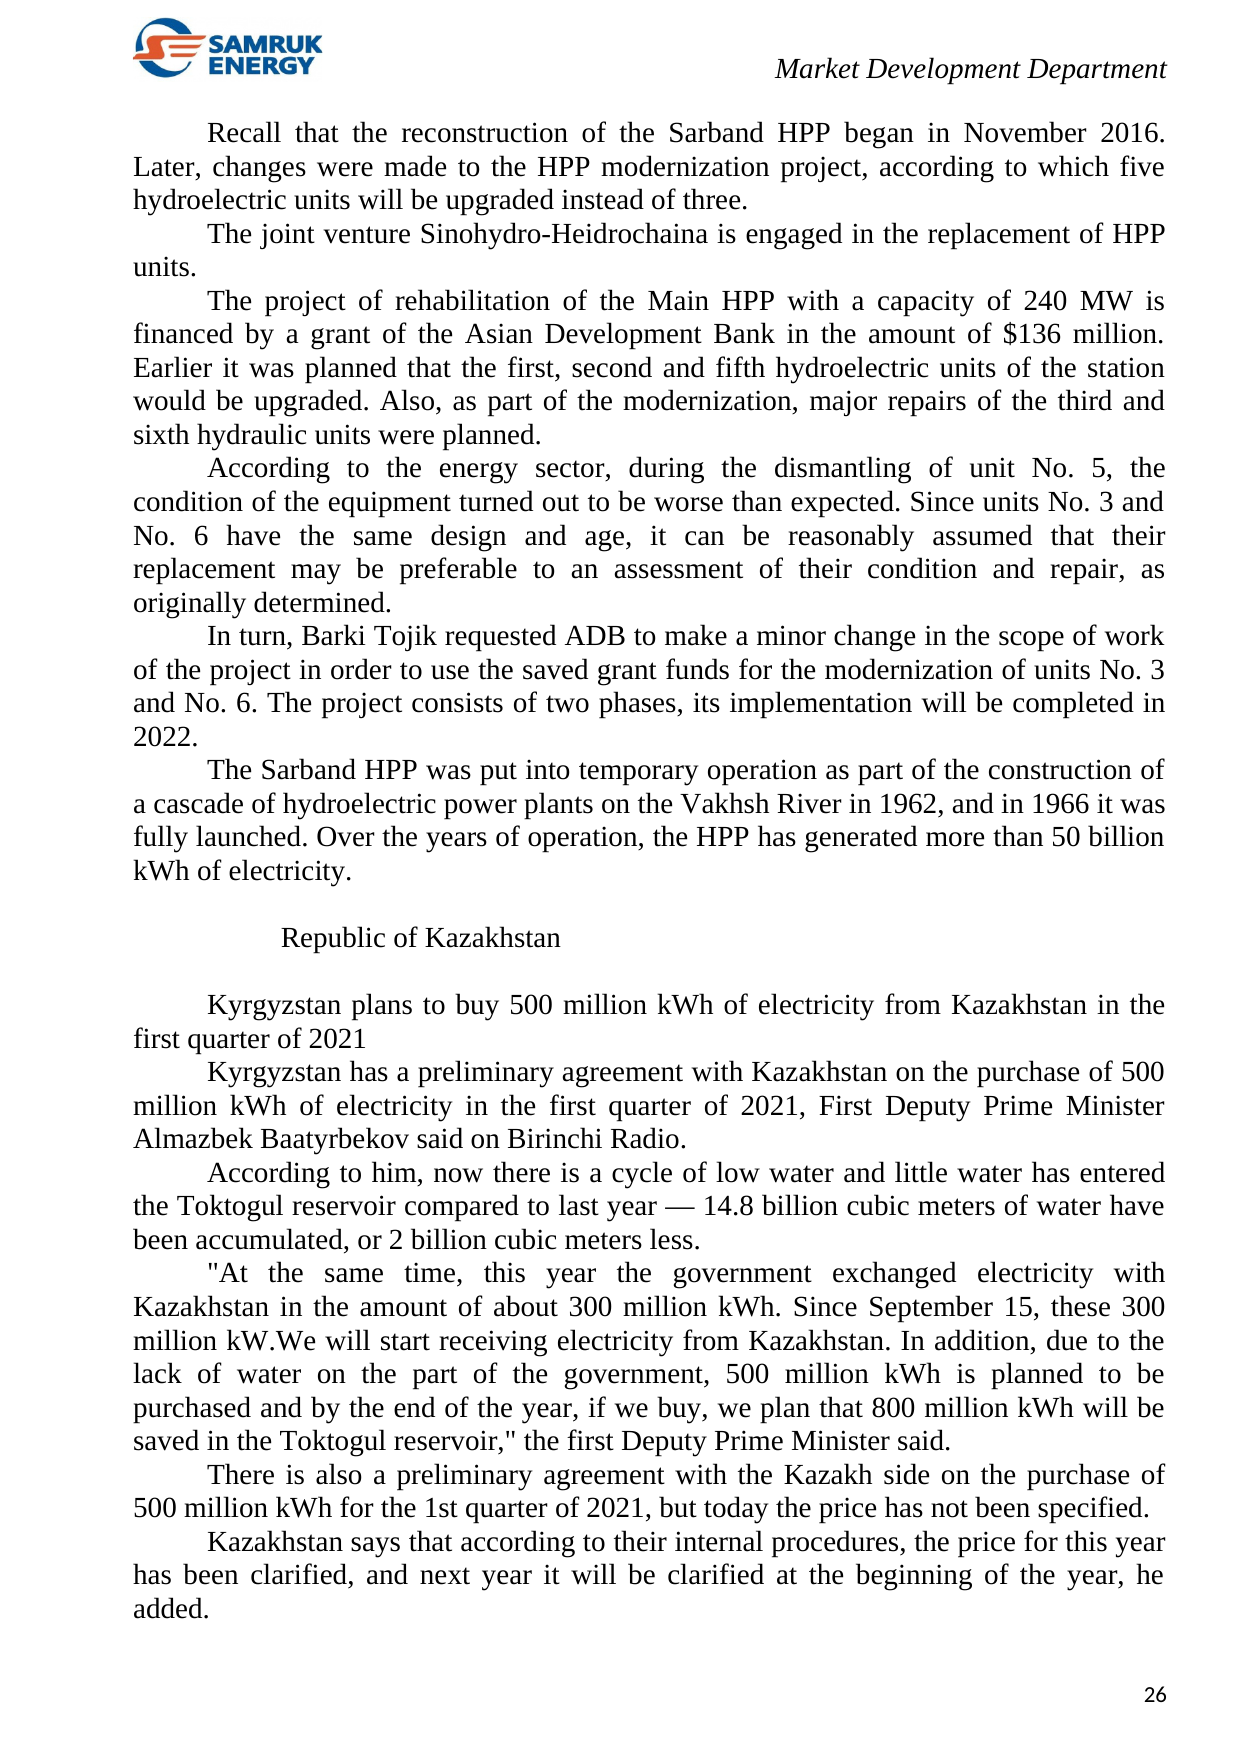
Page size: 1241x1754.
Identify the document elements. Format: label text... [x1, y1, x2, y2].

text Kyrgyzstan plans to buy 500 million kWh of electricity from Kazakhstan in the first quarter of 2021 [133, 987, 1167, 1054]
text The Sarband HPP was put into temporary operation as part of the construction of a cascade of hydroelectric power plants on the Vakhsh River in 1962, and in 1966 it was fully launched. Over the years of operation, the HPP has generated more than 50 billion kWh of electricity. [133, 752, 1167, 887]
text "At the same time, this year the government exchanged electricity with Kazakhstan in the amount of about 300 million kWh. Since September 15, these 300 million kW.We will start receiving electricity from Kazakhstan. In addition, due to the lack of water on the part of the government, 500 million kWh is planned to be purchased and by the end of the year, if we buy, we plan that 800 million kWh will be saved in the Toktogul reservoir," the first Deputy Prime Minister said. [133, 1256, 1167, 1457]
text According to the energy sector, during the dismantling of unit No. 5, the condition of the equipment turned out to be worse than expected. Since units No. 3 and No. 6 have the same design and age, it can be reasonably assumed that their replacement may be preferable to an assessment of their condition and repair, as originally determined. [133, 451, 1167, 618]
text The joint venture Sinohydro-Heidrochaina is engaged in the replacement of HPP units. [133, 216, 1167, 283]
picture [132, 17, 323, 82]
text Republic of Kazakhstan [133, 920, 1167, 954]
text Kazakhstan says that according to their internal procedures, the price for this year has been clarified, and next year it will be clarified at the beginning of the year, he added. [133, 1524, 1167, 1624]
text Kyrgyzstan has a preliminary agreement with Kazakhstan on the purchase of 500 million kWh of electricity in the first quarter of 2021, First Deputy Prime Minister Almazbek Baatyrbekov said on Birinchi Radio. [133, 1054, 1167, 1155]
text In turn, Barki Tojik requested ADB to make a minor change in the scope of work of the project in order to use the saved grant funds for the modernization of units No. 3 and No. 6. The project consists of two phases, its implementation will be completed in 2022. [133, 618, 1167, 752]
text Recall that the reconstruction of the Sarband HPP began in November 2016. Later, changes were made to the HPP modernization project, according to which five hydroelectric units will be upgraded instead of three. [133, 115, 1167, 216]
text The project of rehabilitation of the Main HPP with a capacity of 240 MW is financed by a grant of the Asian Development Bank in the amount of $136 million. Earlier it was planned that the first, second and fifth hydroelectric units of the station would be upgraded. Also, as part of the modernization, major repairs of the third and sixth hydraulic units were planned. [133, 283, 1167, 451]
text There is also a preliminary agreement with the Kazakh side on the purchase of 500 million kWh for the 1st quarter of 2021, but today the price has not been specified. [133, 1457, 1167, 1524]
text According to him, now there is a cycle of low water and little water has entered the Toktogul reservoir compared to last year — 14.8 billion cubic meters of water have been accumulated, or 2 billion cubic meters less. [133, 1155, 1167, 1256]
